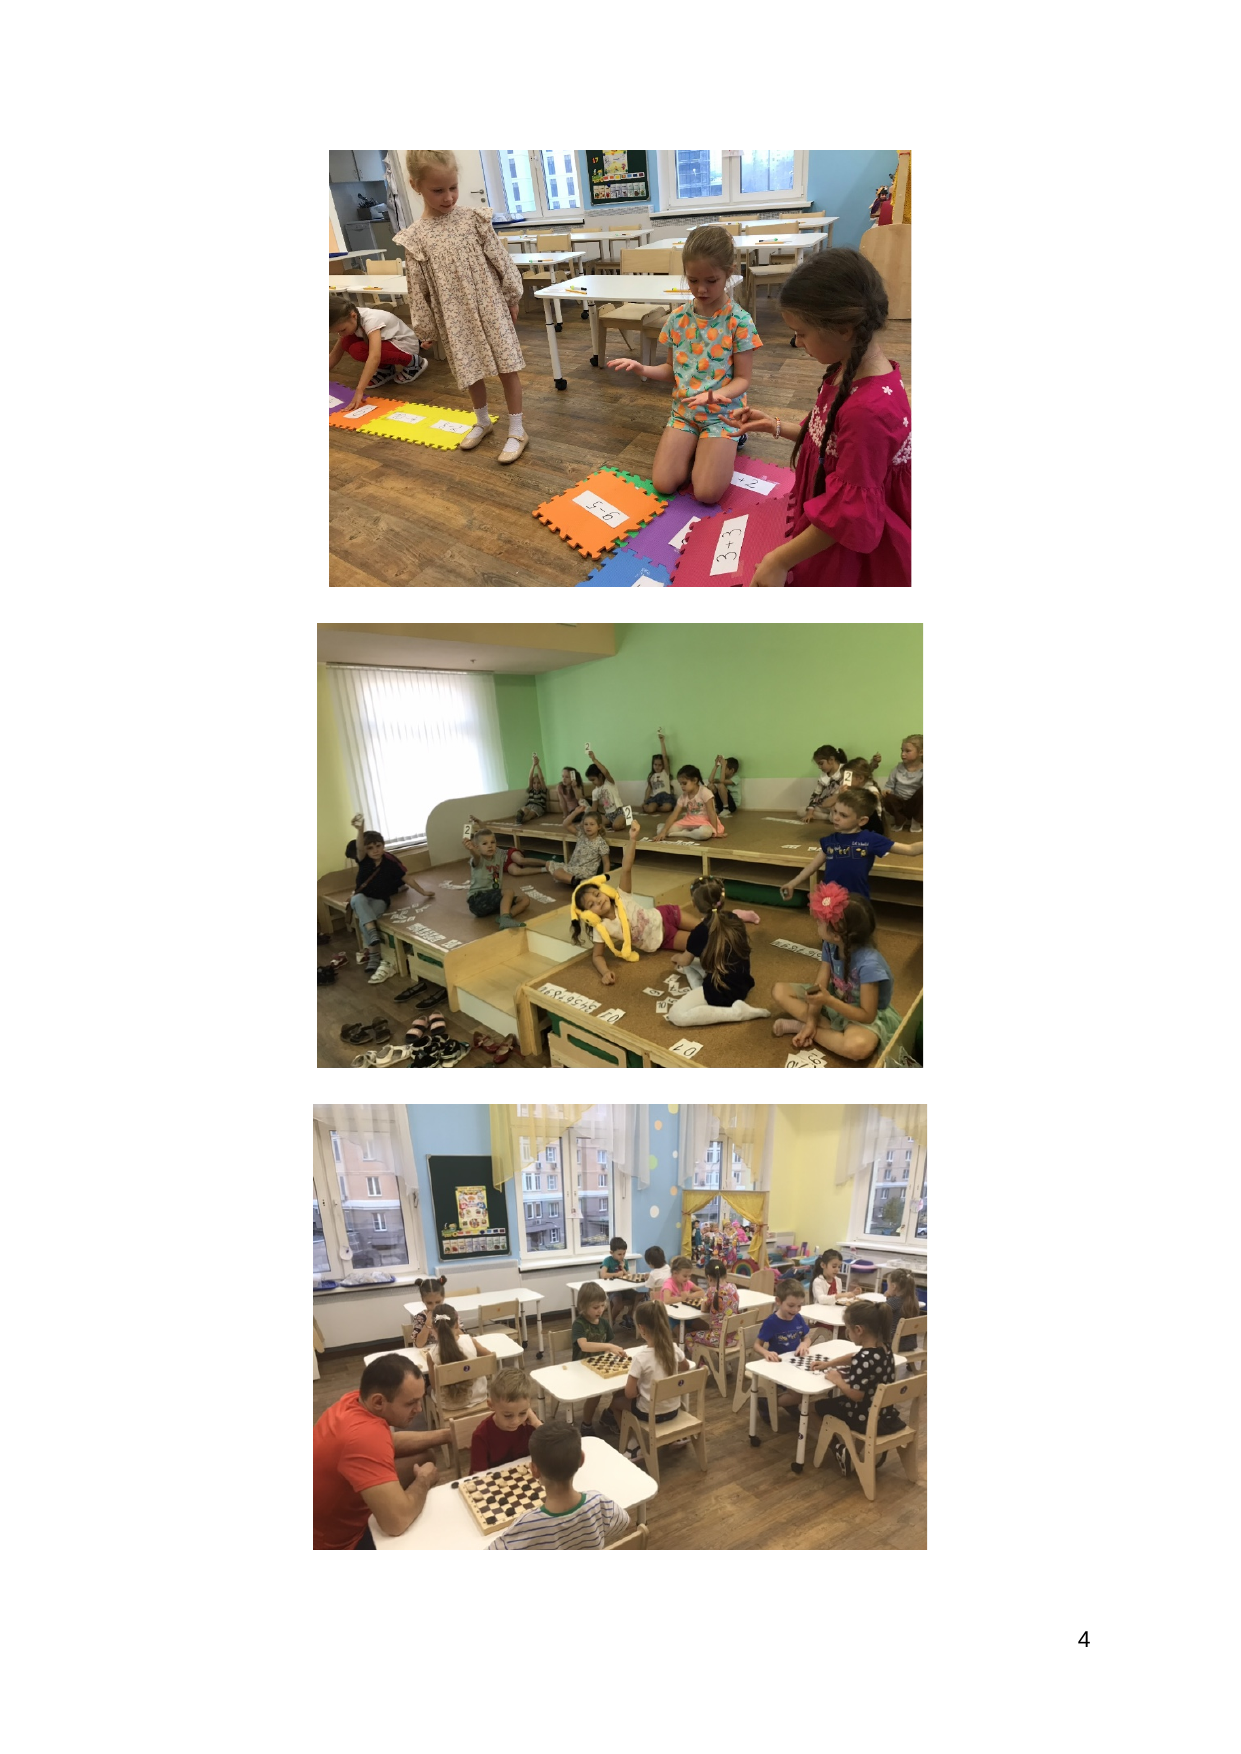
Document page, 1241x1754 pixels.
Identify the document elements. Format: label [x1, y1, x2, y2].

picture [317, 623, 924, 1068]
picture [329, 150, 912, 587]
picture [313, 1104, 928, 1550]
